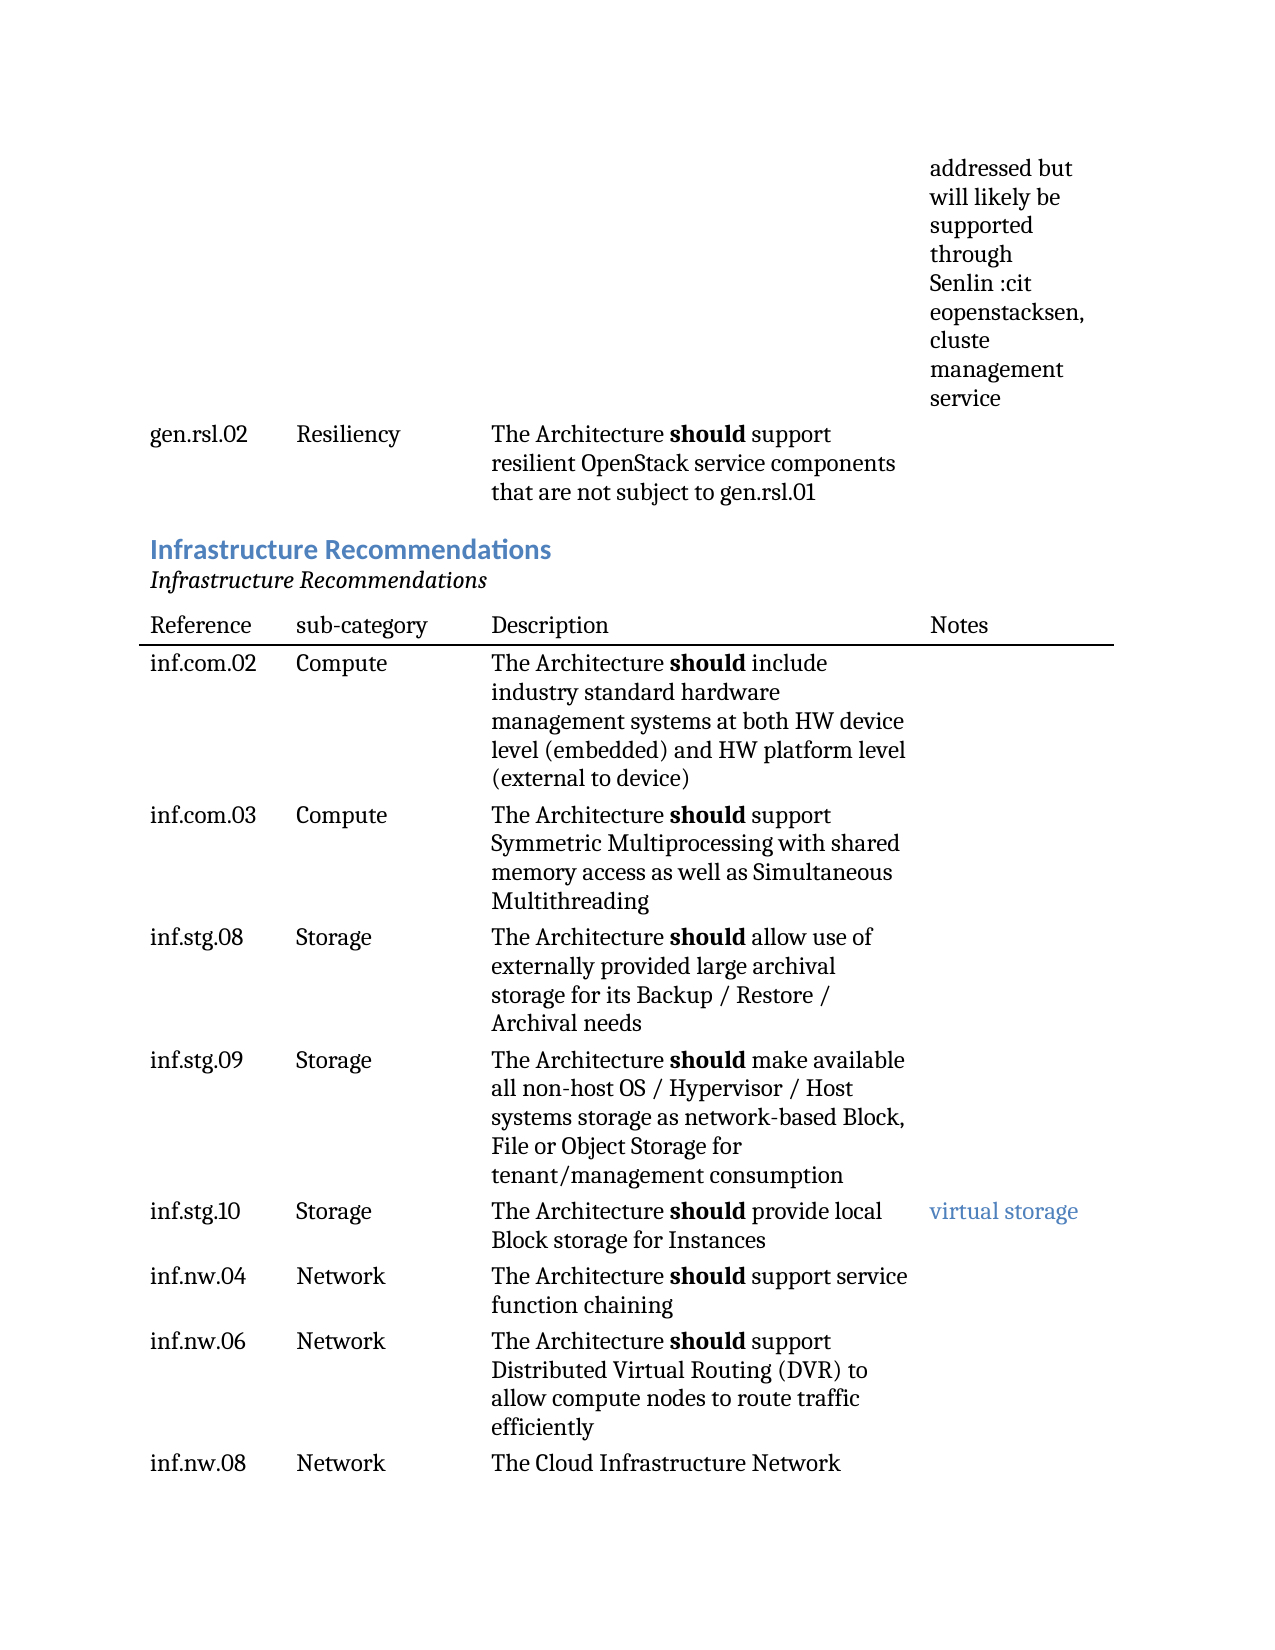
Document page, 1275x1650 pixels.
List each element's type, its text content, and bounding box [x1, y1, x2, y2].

subtitle Infrastructure Recommendations [150, 531, 1125, 566]
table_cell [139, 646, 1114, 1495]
text Infrastructure Recommendations [150, 566, 1125, 595]
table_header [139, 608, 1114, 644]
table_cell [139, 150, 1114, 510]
